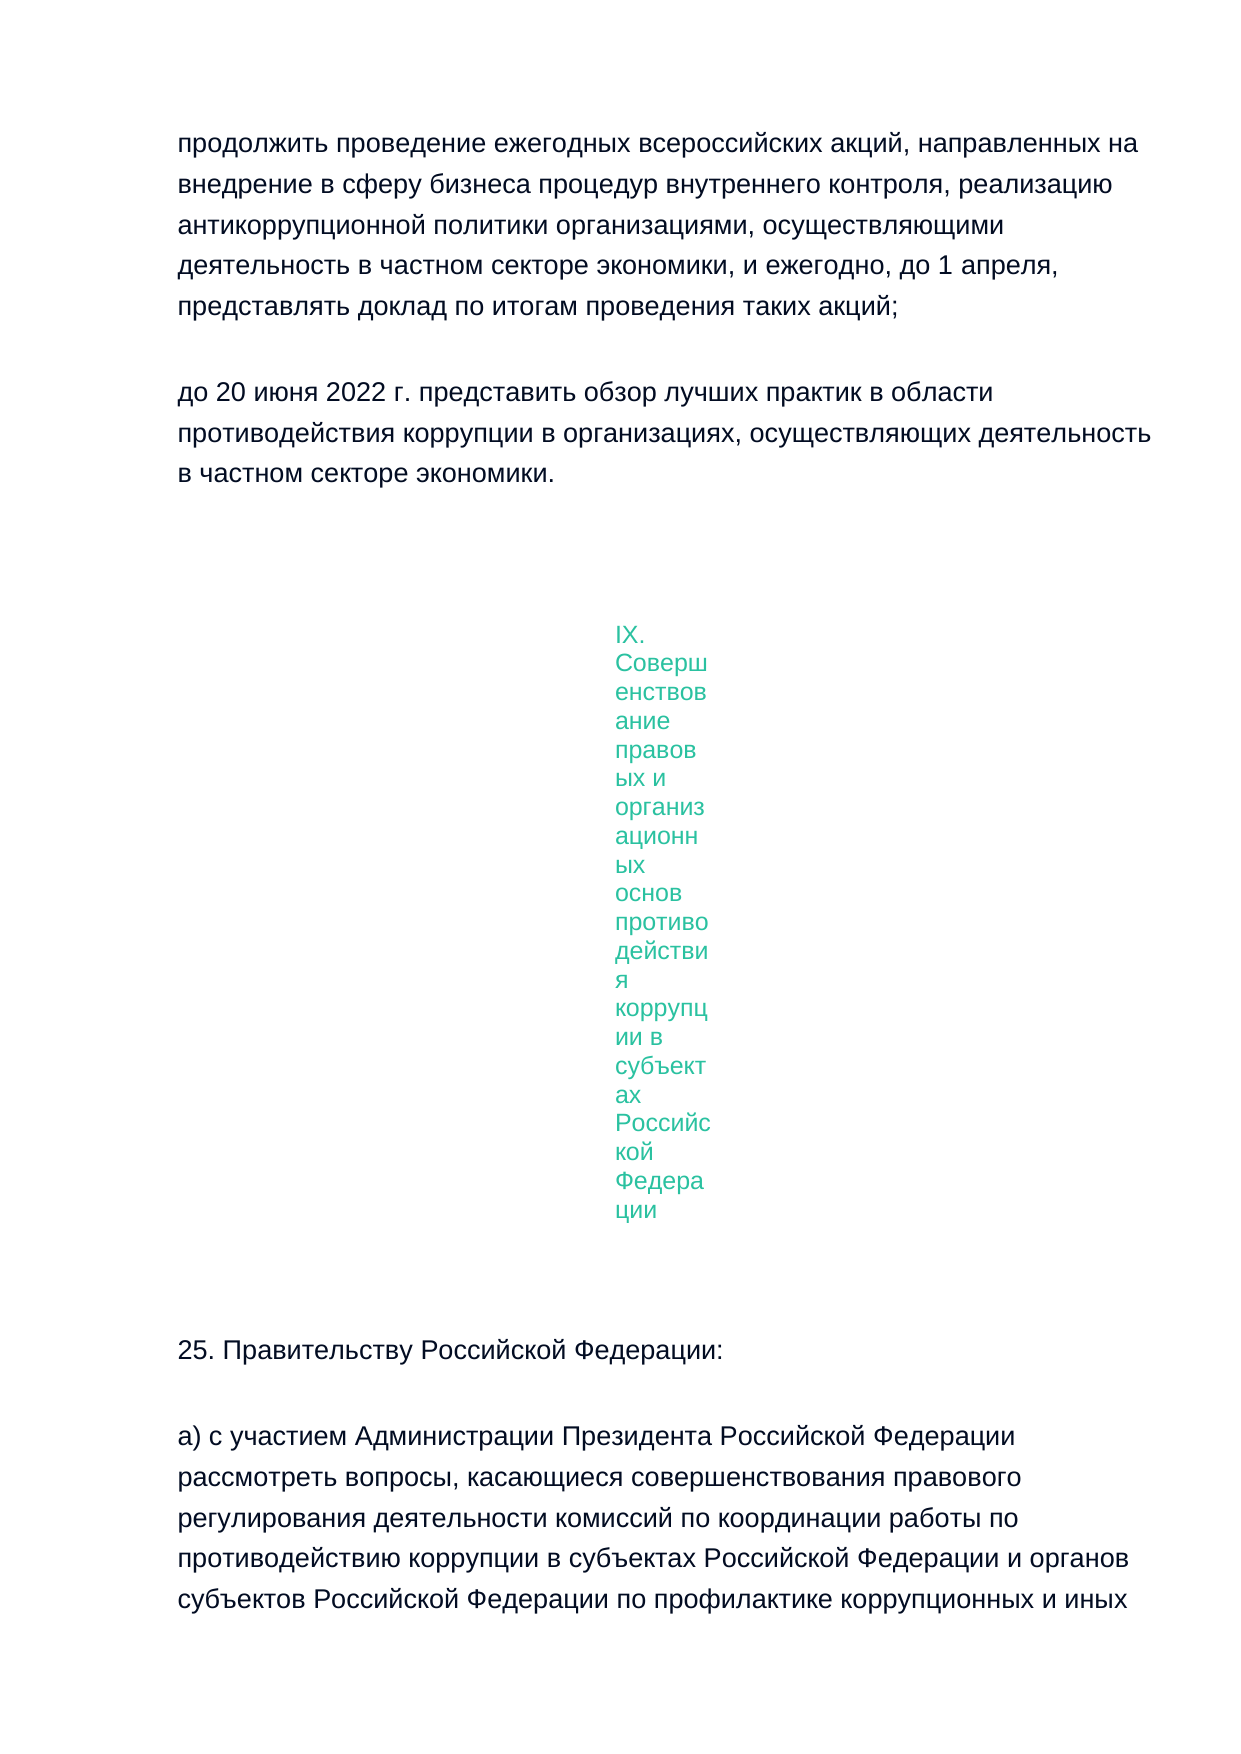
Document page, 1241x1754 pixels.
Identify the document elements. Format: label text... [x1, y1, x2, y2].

text 25. Правительству Российской Федерации: [177, 1325, 1152, 1366]
text до 20 июня 2022 г. представить обзор лучших практик в области противодействия коррупции в организациях, осуществляющих деятельность в частном секторе экономики. [177, 367, 1152, 488]
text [177, 1411, 1152, 1614]
text IX. Совершенствование правовых и организационных основ противодействия коррупции в субъектах Российской Федерации [615, 620, 714, 1223]
text продолжить проведение ежегодных всероссийских акций, направленных на внедрение в сферу бизнеса процедур внутреннего контроля, реализацию антикоррупционной политики организациями, осуществляющими деятельность в частном секторе экономики, и ежегодно, до 1 апреля, представлять доклад по итогам проведения таких акций; [177, 118, 1152, 321]
